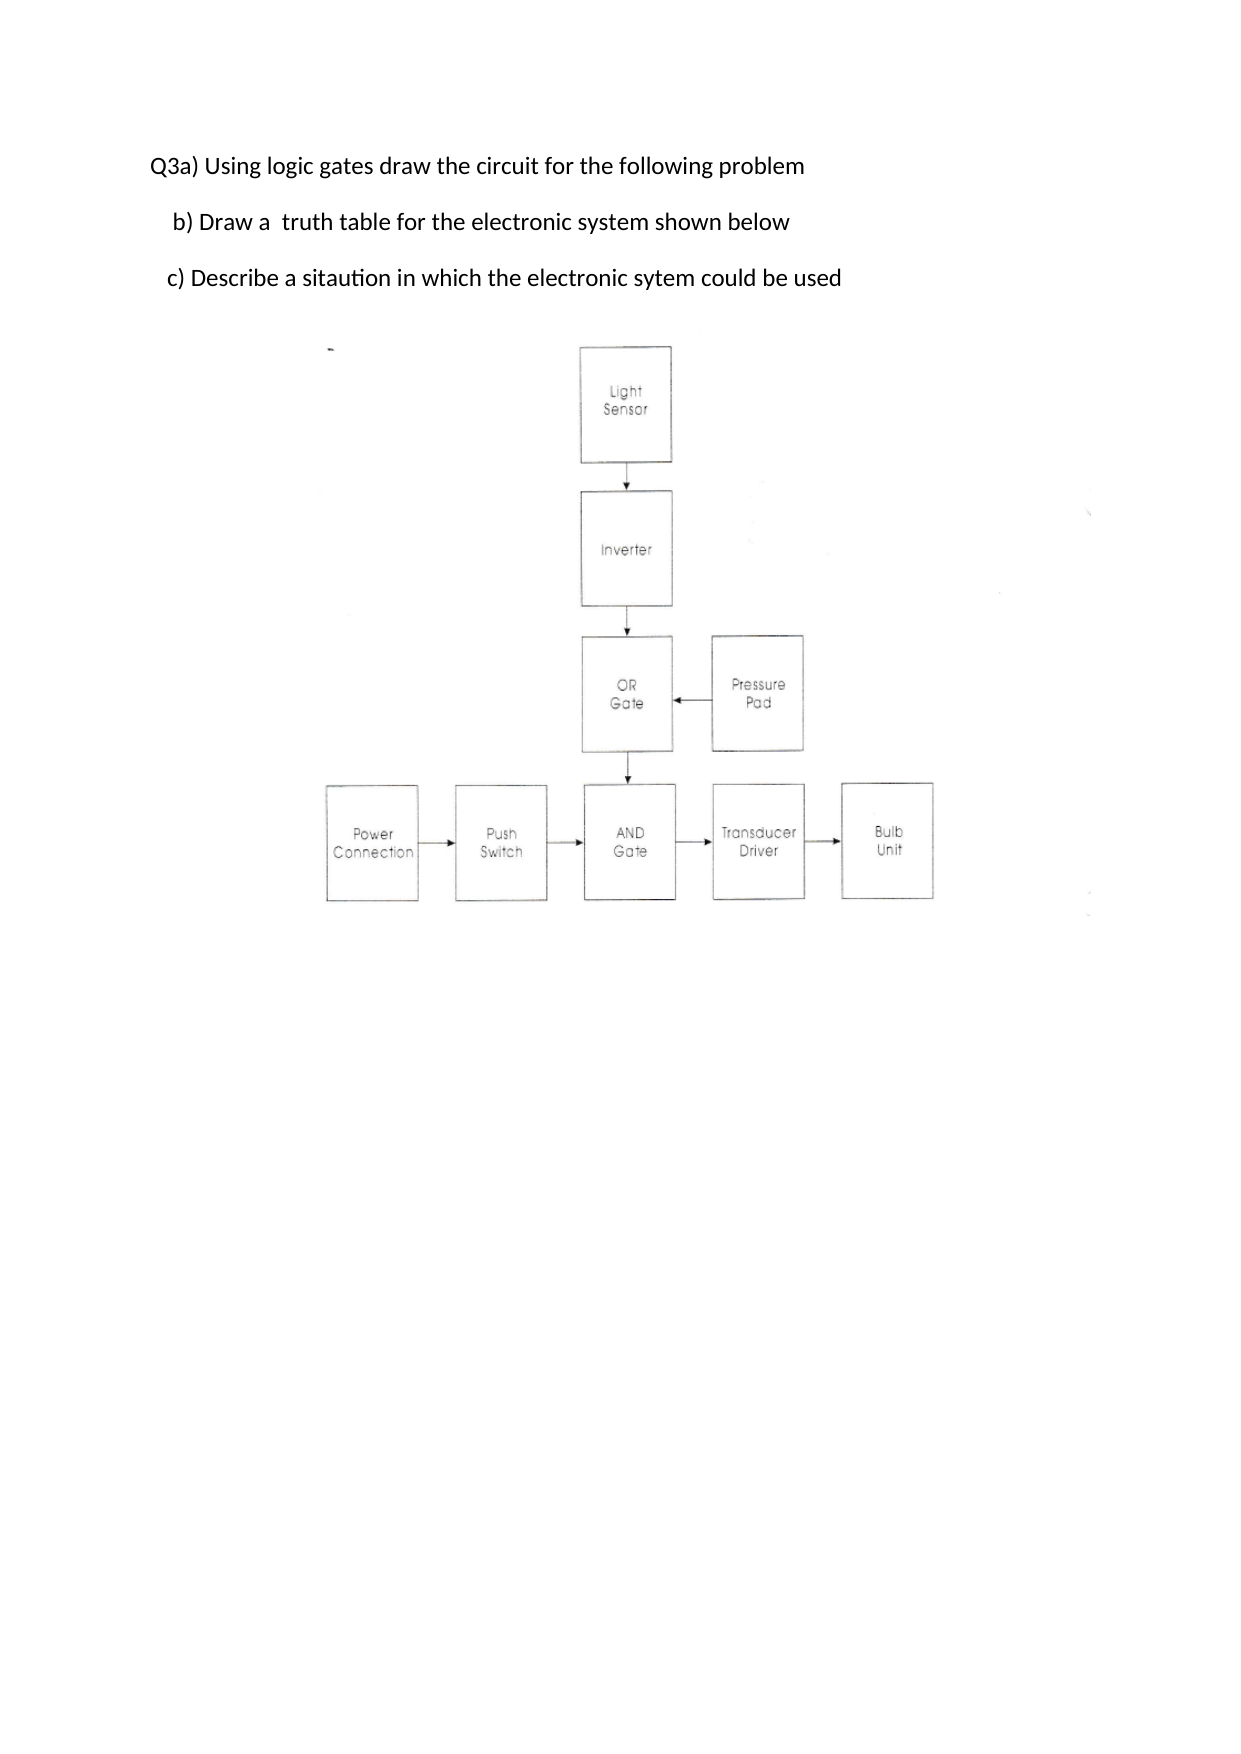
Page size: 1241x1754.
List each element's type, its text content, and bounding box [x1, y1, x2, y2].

text b) Draw a truth table for the electronic system shown below [150, 206, 1090, 236]
text c) Describe a sitaution in which the electronic sytem could be used [150, 262, 1090, 292]
text Q3a) Using logic gates draw the circuit for the following problem [150, 150, 1090, 181]
picture [150, 330, 1091, 916]
